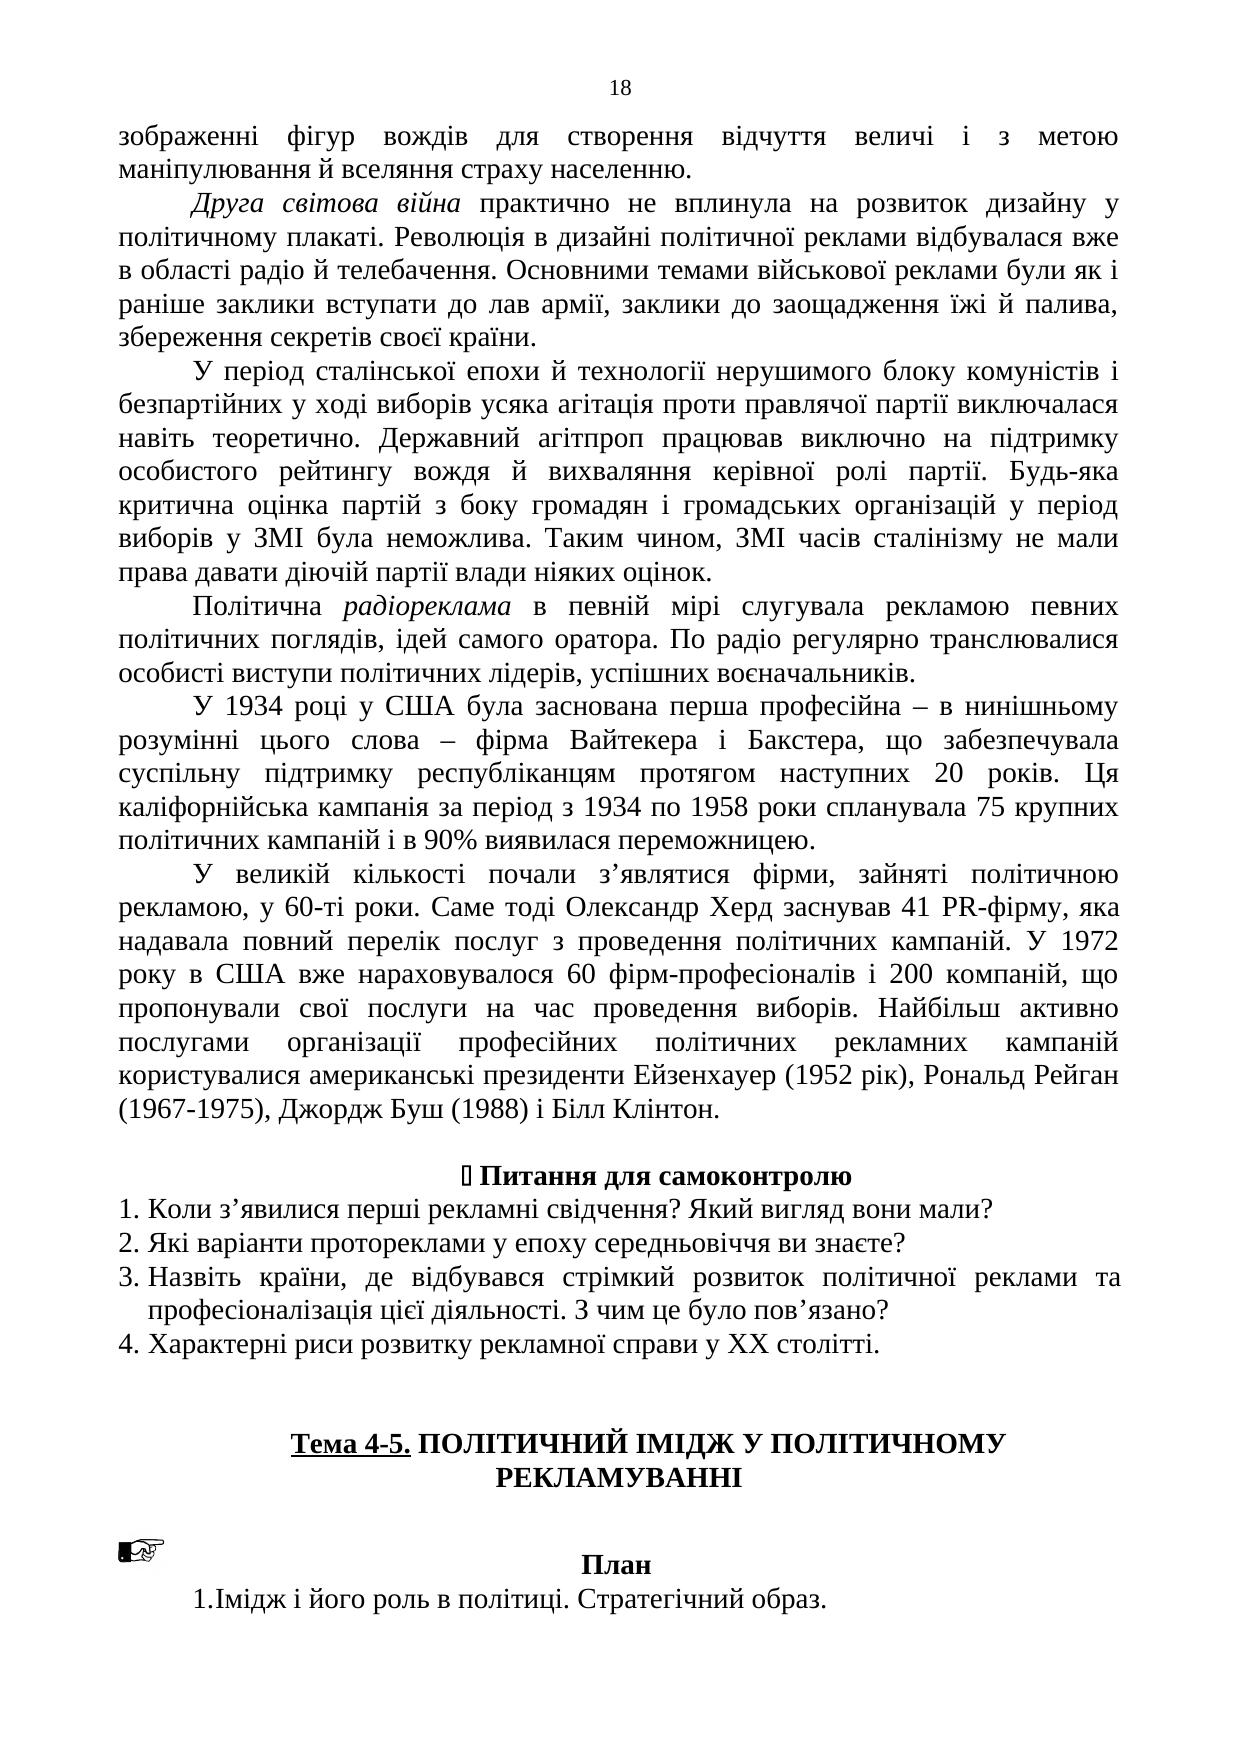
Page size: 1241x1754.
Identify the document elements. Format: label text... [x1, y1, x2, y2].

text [118, 118, 1120, 185]
text У період сталінської епохи й технології нерушимого блоку комуністів і безпартійних у ході виборів усяка агітація проти правлячої партії виключалася навіть теоретично. Державний агітпроп працював виключно на підтримку особистого рейтингу вождя й вихваляння керівної ролі партії. Будь-яка критична оцінка партій з боку громадян і громадських організацій у період виборів у ЗМІ була неможлива. Таким чином, ЗМІ часів сталінізму не мали права давати діючій партії влади ніяких оцінок. [118, 353, 1120, 588]
list Коли з’явилися перші рекламні свідчення? Який вигляд вони мали? [118, 1192, 1122, 1225]
text Друга світова війна практично не вплинула на розвиток дизайну у політичному плакаті. Революція в дизайні політичної реклами відбувалася вже в області радіо й телебачення. Основними темами військової реклами були як і раніше заклики вступати до лав армії, заклики до заощадження їжі й палива, збереження секретів своєї країни. [118, 185, 1120, 353]
text Питання для самоконтролю [118, 1158, 1122, 1192]
list Назвіть країни, де відбувався стрімкий розвиток політичної реклами та професіоналізація цієї діяльності. З чим це було пов’язано? [118, 1259, 1122, 1326]
list Які варіанти протореклами у епоху середньовіччя ви знаєте? [118, 1225, 1122, 1259]
text Тема 4-5. ПОЛІТИЧНИЙ ІМІДЖ У ПОЛІТИЧНОМУ РЕКЛАМУВАННІ [118, 1426, 1120, 1493]
list Імідж і його роль в політиці. Стратегічний образ. [192, 1581, 1120, 1614]
text У великій кількості почали з’являтися фірми, зайняті політичною рекламою, у 60-ті роки. Саме тоді Олександр Херд заснував 41 PR-фірму, яка надавала повний перелік послуг з проведення політичних кампаній. У 1972 року в США вже нараховувалося 60 фірм-професіоналів і 200 компаній, що пропонували свої послуги на час проведення виборів. Найбільш активно послугами організації професійних політичних рекламних кампаній користувалися американські президенти Ейзенхауер (1952 рік), Рональд Рейган (1967-1975), Джордж Буш (1988) і Білл Клінтон. [118, 856, 1120, 1124]
list Характерні риси розвитку рекламної справи у ХХ столітті. [118, 1326, 1122, 1359]
text У 1934 році у США була заснована перша професійна – в нинішньому розумінні цього слова – фірма Вайтекера і Бакстера, що забезпечувала суспільну підтримку республіканцям протягом наступних 20 років. Ця каліфорнійська кампанія за період з 1934 по 1958 роки спланувала 75 крупних політичних кампаній і в 90% виявилася переможницею. [118, 688, 1120, 856]
text План [118, 1527, 1120, 1581]
text Політична радіореклама в певній мірі слугувала рекламою певних політичних поглядів, ідей самого оратора. По радіо регулярно транслювалися особисті виступи політичних лідерів, успішних воєначальників. [118, 588, 1120, 688]
